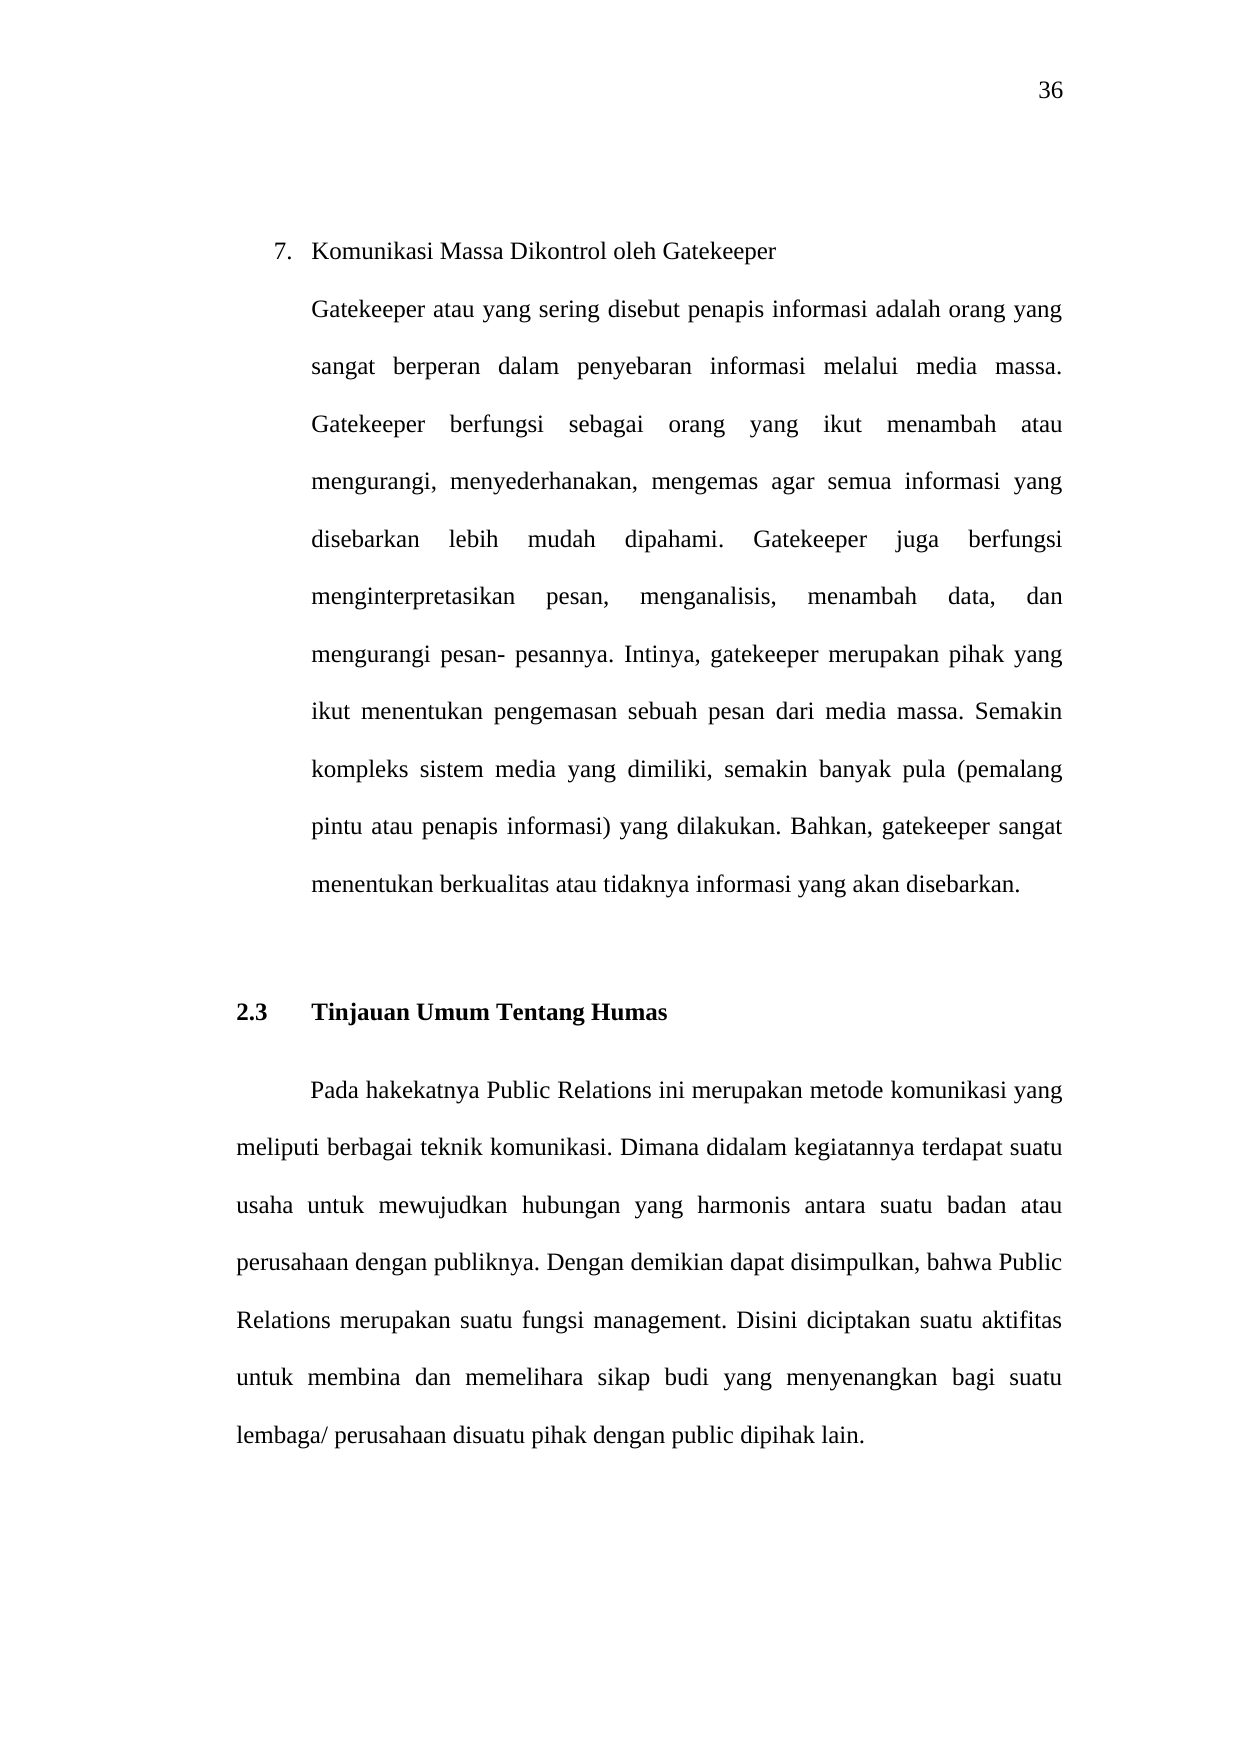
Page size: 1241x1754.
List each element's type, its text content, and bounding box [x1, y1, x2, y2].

list Komunikasi Massa Dikontrol oleh Gatekeeper [274, 236, 1063, 265]
text 2.3 Tinjauan Umum Tentang Humas [236, 997, 1063, 1025]
list Gatekeeper atau yang sering disebut penapis informasi adalah orang yang sangat berperan dalam penyebaran informasi melalui media massa. Gatekeeper berfungsi sebagai orang yang ikut menambah atau mengurangi, menyederhanakan, mengemas agar semua informasi yang disebarkan lebih mudah dipahami. Gatekeeper juga berfungsi menginterpretasikan pesan, menganalisis, menambah data, dan mengurangi pesan- pesannya. Intinya, gatekeeper merupakan pihak yang ikut menentukan pengemasan sebuah pesan dari media massa. Semakin kompleks sistem media yang dimiliki, semakin banyak pula (pemalang pintu atau penapis informasi) yang dilakukan. Bahkan, gatekeeper sangat menentukan berkualitas atau tidaknya informasi yang akan disebarkan. [311, 294, 1063, 897]
text Pada hakekatnya Public Relations ini merupakan metode komunikasi yang meliputi berbagai teknik komunikasi. Dimana didalam kegiatannya terdapat suatu usaha untuk mewujudkan hubungan yang harmonis antara suatu badan atau perusahaan dengan publiknya. Dengan demikian dapat disimpulkan, bahwa Public Relations merupakan suatu fungsi management. Disini diciptakan suatu aktifitas untuk membina dan memelihara sikap budi yang menyenangkan bagi suatu lembaga/ perusahaan disuatu pihak dengan public dipihak lain. [236, 1075, 1063, 1449]
